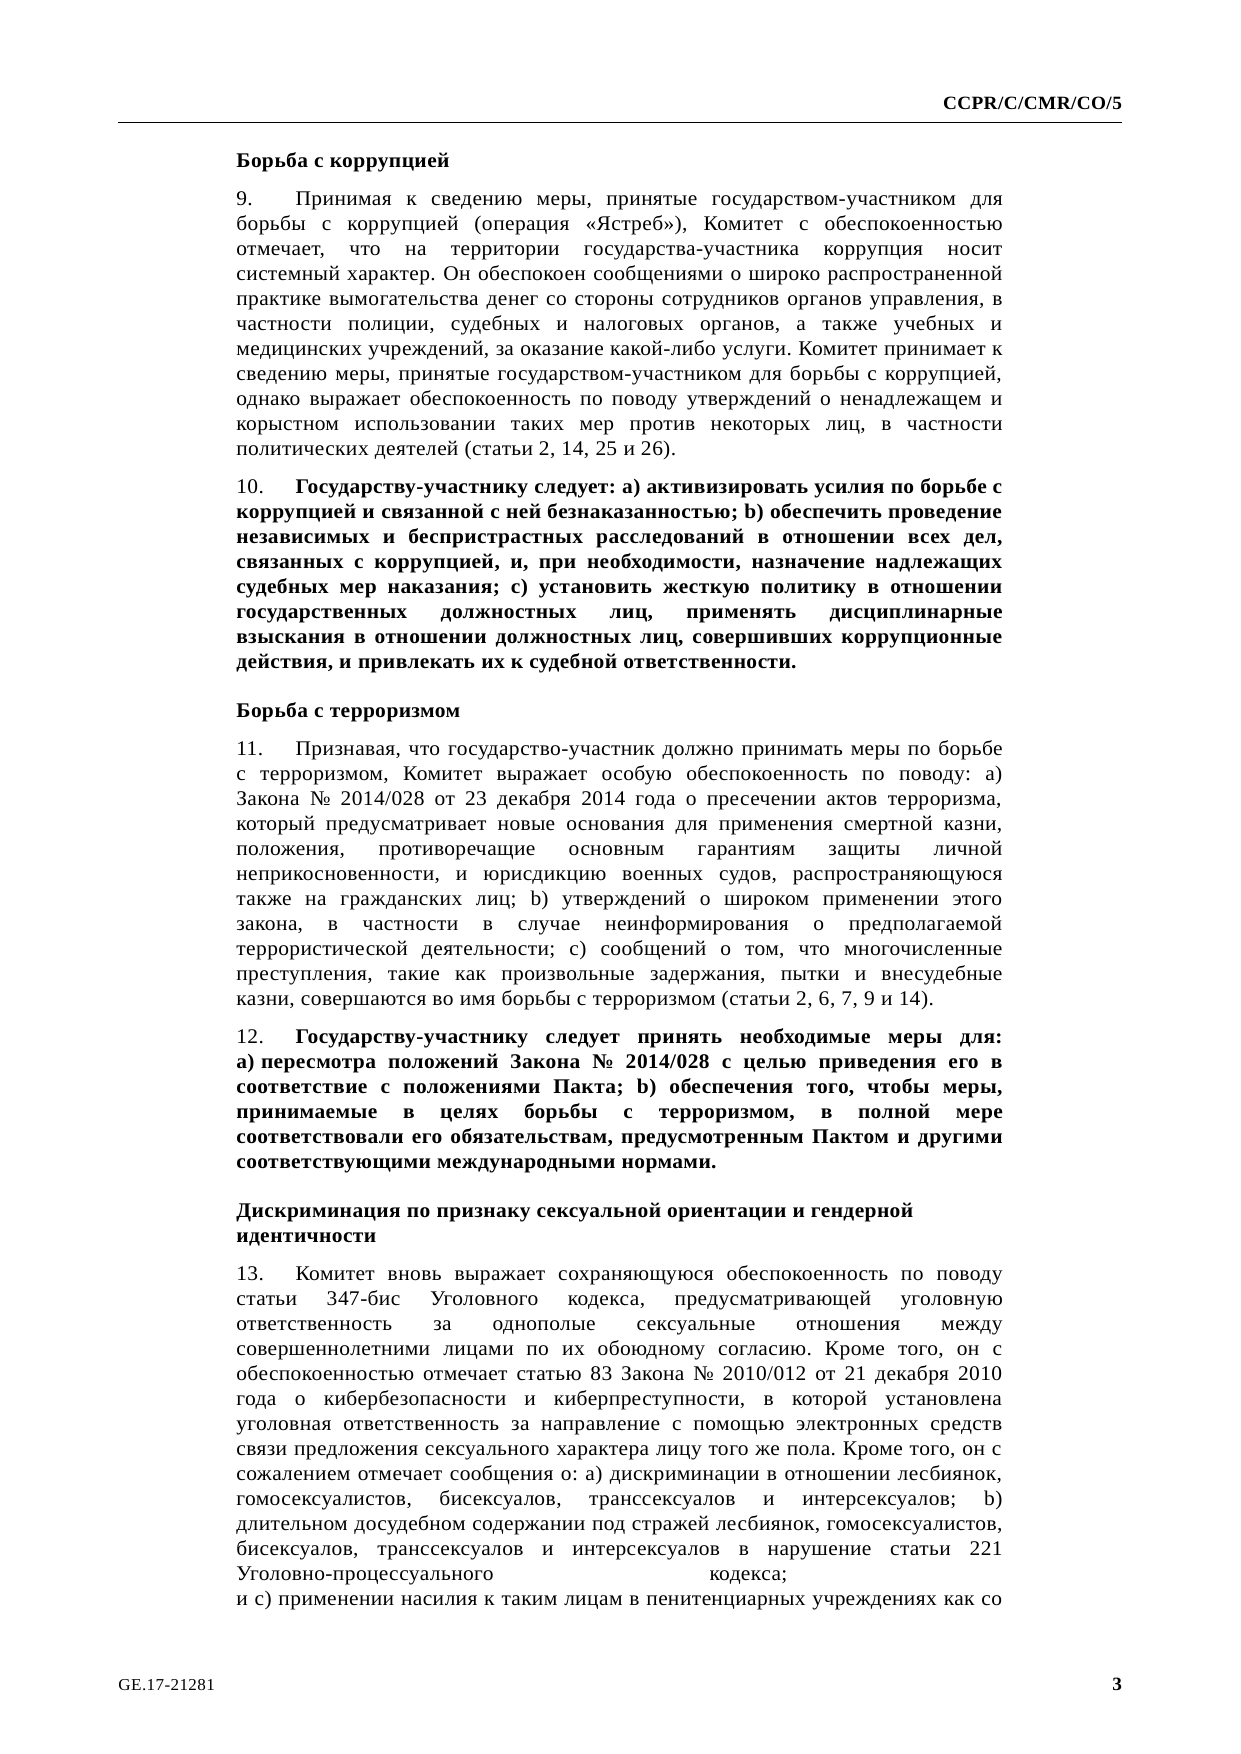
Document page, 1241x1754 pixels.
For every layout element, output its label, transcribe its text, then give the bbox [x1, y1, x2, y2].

text Борьба с коррупцией [118, 148, 1004, 173]
text Дискриминация по признаку сексуальной ориентации и гендерной идентичности [118, 1198, 1004, 1248]
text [236, 1260, 1004, 1610]
text 10. Государству-участнику следует: a) активизировать усилия по борьбе с коррупцией и связанной с ней безнаказанностью; b) обеспечить проведение независимых и беспристрастных расследований в отношении всех дел, связанных с коррупцией, и, при необходимости, назначение надлежащих судебных мер наказания; c) установить жесткую политику в отношении государственных должностных лиц, применять дисциплинарные взыскания в отношении должностных лиц, совершивших коррупционные действия, и привлекать их к судебной ответственности. [236, 473, 1004, 673]
text 12. Государству-участнику следует принять необходимые меры для: a) пересмотра положений Закона № 2014/028 с целью приведения его в соответствие с положениями Пакта; b) обеспечения того, чтобы меры, принимаемые в целях борьбы с терроризмом, в полной мере соответствовали его обязательствам, предусмотренным Пактом и другими соответствующими международными нормами. [236, 1023, 1004, 1173]
text Борьба с терроризмом [118, 698, 1004, 723]
text 9. Принимая к сведению меры, принятые государством-участником для борьбы с коррупцией (операция «Ястреб»), Комитет с обеспокоенностью отмечает, что на территории государства-участника коррупция носит системный характер. Он обеспокоен сообщениями о широко распространенной практике вымогательства денег со стороны сотрудников органов управления, в частности полиции, судебных и налоговых органов, а также учебных и медицинских учреждений, за оказание какой-либо услуги. Комитет принимает к сведению меры, принятые государством-участником для борьбы с коррупцией, однако выражает обеспокоенность по поводу утверждений о ненадлежащем и корыстном использовании таких мер против некоторых лиц, в частности политических деятелей (статьи 2, 14, 25 и 26). [236, 185, 1004, 460]
text 11. Признавая, что государство-участник должно принимать меры по борьбе с терроризмом, Комитет выражает особую обеспокоенность по поводу: a) Закона № 2014/028 от 23 декабря 2014 года о пресечении актов терроризма, который предусматривает новые основания для применения смертной казни, положения, противоречащие основным гарантиям защиты личной неприкосновенности, и юрисдикцию военных судов, распространяющуюся также на гражданских лиц; b) утверждений о широком применении этого закона, в частности в случае неинформирования о предполагаемой террористической деятельности; c) сообщений о том, что многочисленные преступления, такие как произвольные задержания, пытки и внесудебные казни, совершаются во имя борьбы с терроризмом (статьи 2, 6, 7, 9 и 14). [236, 735, 1004, 1010]
